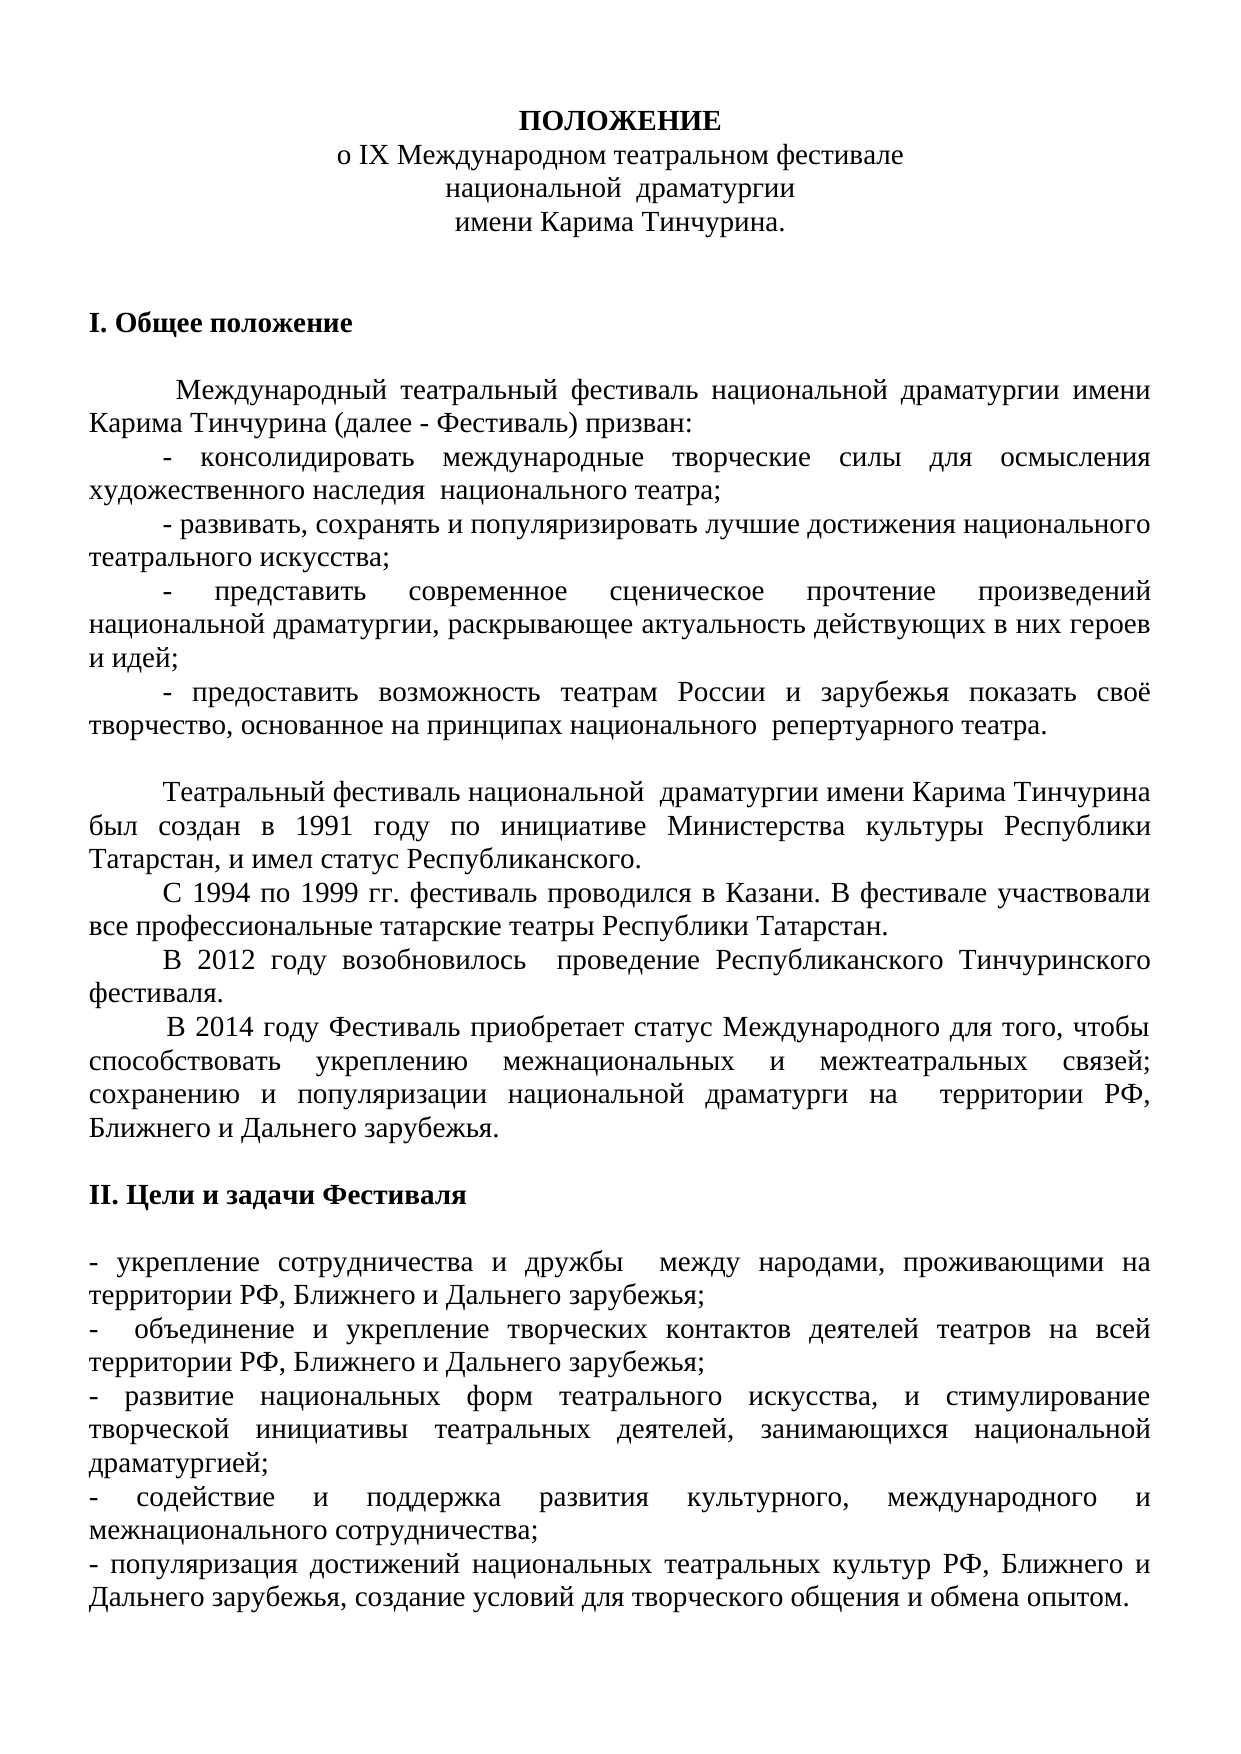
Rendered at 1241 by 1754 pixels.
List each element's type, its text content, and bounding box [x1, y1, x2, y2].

text II. Цели и задачи Фестиваля [89, 1177, 1152, 1210]
list - консолидировать международные творческие силы для осмысления художественного наследия национального театра; [89, 439, 1152, 506]
text - укрепление сотрудничества и дружбы между народами, проживающими на территории РФ, Ближнего и Дальнего зарубежья; [89, 1244, 1152, 1311]
list - развивать, сохранять и популяризировать лучшие достижения национального театрального искусства; [89, 506, 1152, 573]
list - предоставить возможность театрам России и зарубежья показать своё творчество, основанное на принципах национального репертуарного театра. [89, 674, 1152, 741]
text - содействие и поддержка развития культурного, международного и межнационального сотрудничества; [89, 1479, 1152, 1546]
text - популяризация достижений национальных театральных культур РФ, Ближнего и Дальнего зарубежья, создание условий для творческого общения и обмена опытом. [89, 1546, 1152, 1613]
list Международный театральный фестиваль национальной драматургии имени Карима Тинчурина (далее - Фестиваль) призван: [89, 372, 1152, 439]
list I. Общее положение [89, 238, 1152, 338]
list Театральный фестиваль национальной драматургии имени Карима Тинчурина был создан в 1991 году по инициативе Министерства культуры Республики Татарстан, и имел статус Республиканского. [89, 774, 1152, 875]
list - представить современное сценическое прочтение произведений национальной драматургии, раскрывающее актуальность действующих в них героев и идей; [89, 573, 1152, 674]
text С 1994 по 1999 гг. фестиваль проводился в Казани. В фестивале участвовали все профессиональные татарские театры Республики Татарстан. [89, 875, 1152, 942]
list национальной драматургии [89, 171, 1152, 204]
list имени Карима Тинчурина. [89, 204, 1152, 238]
text - объединение и укрепление творческих контактов деятелей театров на всей территории РФ, Ближнего и Дальнего зарубежья; [89, 1311, 1152, 1378]
text - развитие национальных форм театрального искусства, и стимулирование творческой инициативы театральных деятелей, занимающихся национальной драматургией; [89, 1378, 1152, 1479]
text В 2014 году Фестиваль приобретает статус Международного для того, чтобы способствовать укреплению межнациональных и межтеатральных связей; сохранению и популяризации национальной драматурги на территории РФ, Ближнего и Дальнего зарубежья. [89, 1009, 1152, 1143]
list ПОЛОЖЕНИЕ о IX Международном театральном фестивале [89, 103, 1152, 171]
list В 2012 году возобновилось проведение Республиканского Тинчуринского фестиваля. [89, 942, 1152, 1009]
